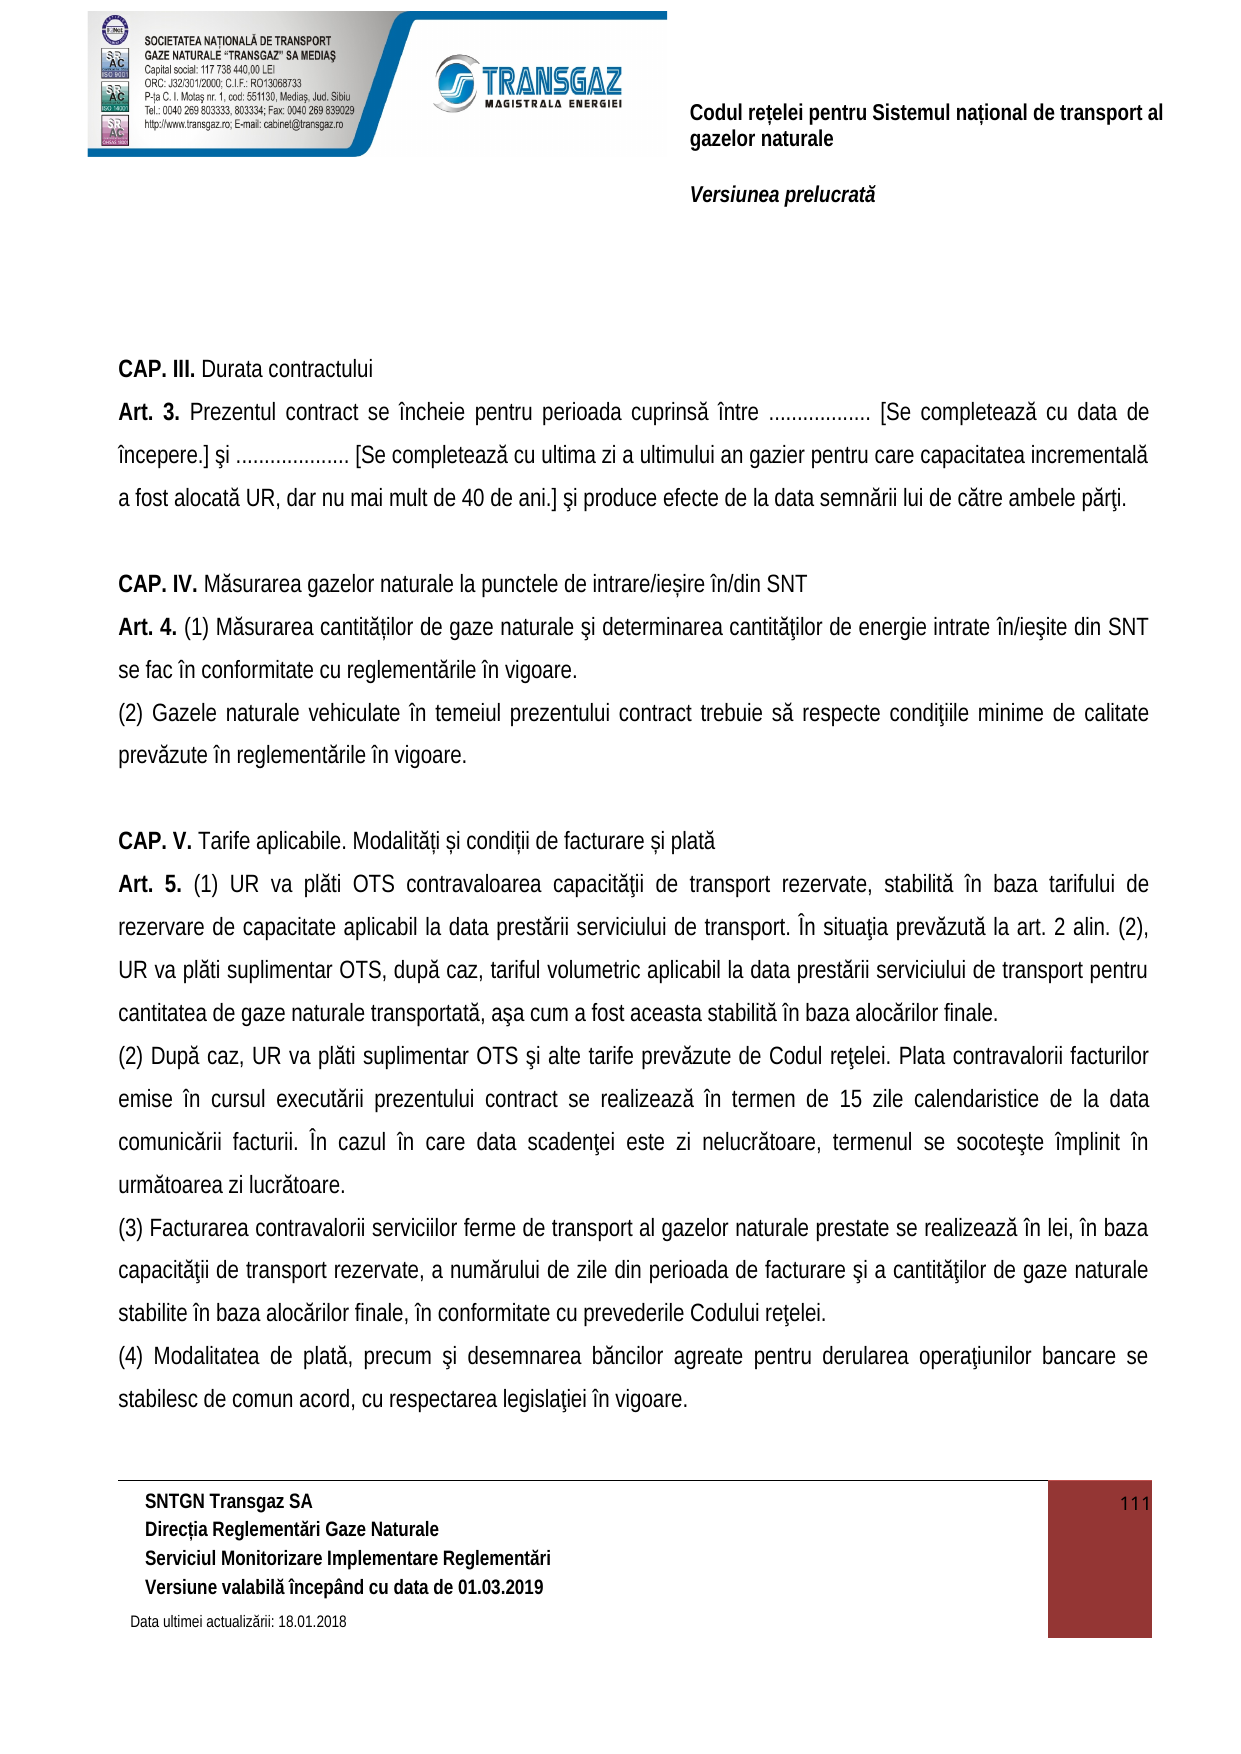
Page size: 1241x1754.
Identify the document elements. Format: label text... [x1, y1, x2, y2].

text CAP. III. Durata contractului [118, 354, 1152, 383]
text (2) După caz, UR va plăti suplimentar OTS şi alte tarife prevăzute de Codul reţelei. Plata contravalorii facturilor emise în cursul executării prezentului contract se realizează în termen de 15 zile calendaristice de la data comunicării facturii. În cazul în care data scadenţei este zi nelucrătoare, termenul se socoteşte împlinit în următoarea zi lucrătoare. [118, 1041, 1152, 1198]
text Art. 3. Prezentul contract se încheie pentru perioada cuprinsă între .................. [Se completează cu data de începere.] şi .................... [Se completează cu ultima zi a ultimului an gazier pentru care capacitatea incrementală a fost alocată UR, dar nu mai mult de 40 de ani.] şi produce efecte de la data semnării lui de către ambele părţi. [118, 397, 1152, 512]
text (3) Facturarea contravalorii serviciilor ferme de transport al gazelor naturale prestate se realizează în lei, în baza capacităţii de transport rezervate, a numărului de zile din perioada de facturare şi a cantităţilor de gaze naturale stabilite în baza alocărilor finale, în conformitate cu prevederile Codului reţelei. [118, 1212, 1152, 1327]
text CAP. IV. Măsurarea gazelor naturale la punctele de intrare/ieșire în/din SNT [118, 569, 1152, 597]
text (4) Modalitatea de plată, precum şi desemnarea băncilor agreate pentru derularea operaţiunilor bancare se stabilesc de comun acord, cu respectarea legislaţiei în vigoare. [118, 1341, 1152, 1413]
text Art. 4. (1) Măsurarea cantităților de gaze naturale şi determinarea cantităţilor de energie intrate în/ieşite din SNT se fac în conformitate cu reglementările în vigoare. [118, 612, 1152, 683]
text CAP. V. Tarife aplicabile. Modalități și condiții de facturare și plată [118, 826, 1152, 855]
text Art. 5. (1) UR va plăti OTS contravaloarea capacităţii de transport rezervate, stabilită în baza tarifului de rezervare de capacitate aplicabil la data prestării serviciului de transport. În situaţia prevăzută la art. 2 alin. (2), UR va plăti suplimentar OTS, după caz, tariful volumetric aplicabil la data prestării serviciului de transport pentru cantitatea de gaze naturale transportată, aşa cum a fost aceasta stabilită în baza alocărilor finale. [118, 869, 1152, 1027]
text (2) Gazele naturale vehiculate în temeiul prezentului contract trebuie să respecte condiţiile minime de calitate prevăzute în reglementările în vigoare. [118, 697, 1152, 769]
picture [87, 11, 668, 157]
